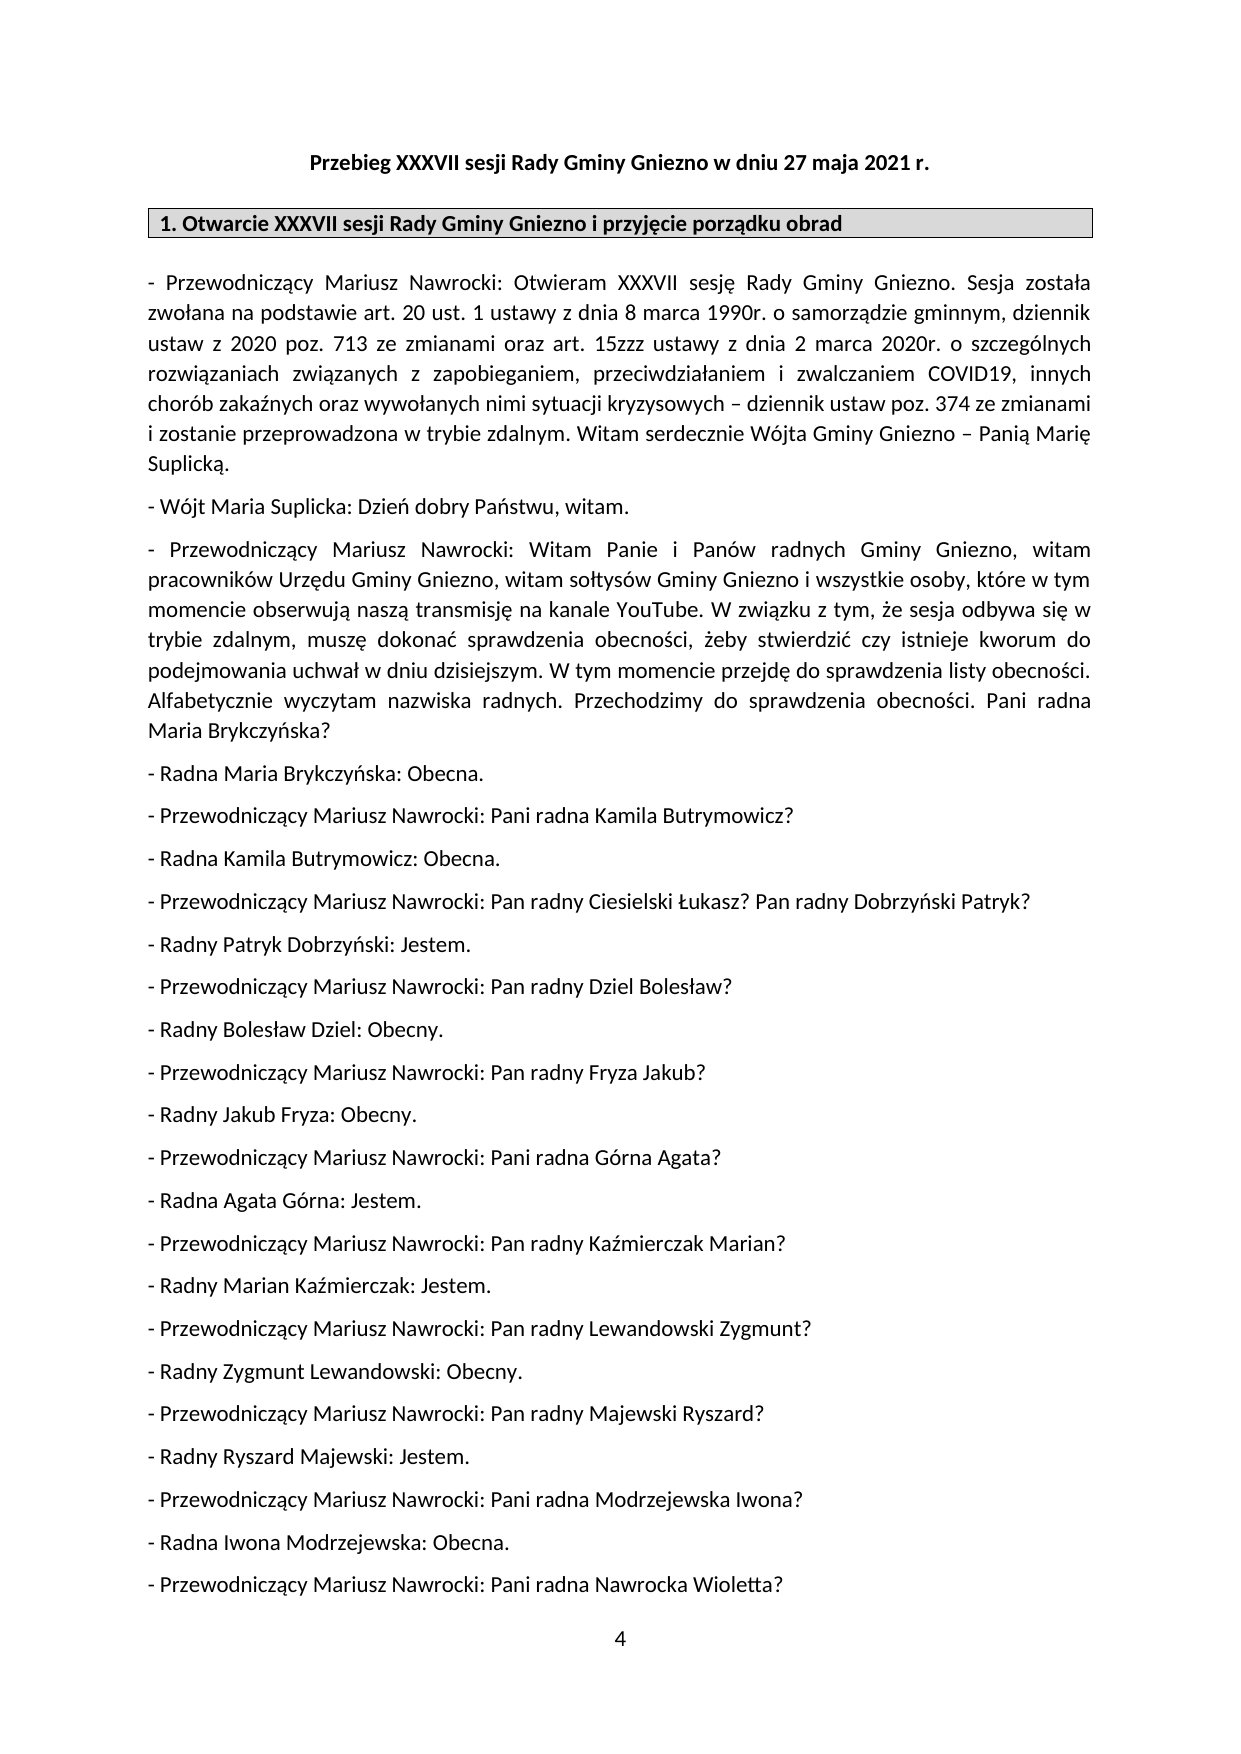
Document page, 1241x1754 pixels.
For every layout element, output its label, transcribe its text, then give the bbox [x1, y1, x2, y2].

text - Radny Ryszard Majewski: Jestem. [148, 1442, 1093, 1470]
text - Radna Maria Brykczyńska: Obecna. [148, 759, 1093, 787]
text - Przewodniczący Mariusz Nawrocki: Pan radny Lewandowski Zygmunt? [148, 1314, 1093, 1342]
text - Radna Agata Górna: Jestem. [148, 1186, 1093, 1214]
text - Przewodniczący Mariusz Nawrocki: Otwieram XXXVII sesję Rady Gminy Gniezno. Sesja została zwołana na podstawie art. 20 ust. 1 ustawy z dnia 8 marca 1990r. o samorządzie gminnym, dziennik ustaw z 2020 poz. 713 ze zmianami oraz art. 15zzz ustawy z dnia 2 marca 2020r. o szczególnych rozwiązaniach związanych z zapobieganiem, przeciwdziałaniem i zwalczaniem COVID19, innych chorób zakaźnych oraz wywołanych nimi sytuacji kryzysowych – dziennik ustaw poz. 374 ze zmianami i zostanie przeprowadzona w trybie zdalnym. Witam serdecznie Wójta Gminy Gniezno – Panią Marię Suplicką. [148, 268, 1093, 478]
text - Przewodniczący Mariusz Nawrocki: Pani radna Kamila Butrymowicz? [148, 802, 1093, 830]
text - Przewodniczący Mariusz Nawrocki: Pani radna Modrzejewska Iwona? [148, 1485, 1093, 1513]
text - Radny Patryk Dobrzyński: Jestem. [148, 930, 1093, 958]
text - Przewodniczący Mariusz Nawrocki: Pan radny Ciesielski Łukasz? Pan radny Dobrzyński Patryk? [148, 887, 1093, 915]
text - Przewodniczący Mariusz Nawrocki: Pan radny Majewski Ryszard? [148, 1399, 1093, 1428]
text - Przewodniczący Mariusz Nawrocki: Witam Panie i Panów radnych Gminy Gniezno, witam pracowników Urzędu Gminy Gniezno, witam sołtysów Gminy Gniezno i wszystkie osoby, które w tym momencie obserwują naszą transmisję na kanale YouTube. W związku z tym, że sesja odbywa się w trybie zdalnym, muszę dokonać sprawdzenia obecności, żeby stwierdzić czy istnieje kworum do podejmowania uchwał w dniu dzisiejszym. W tym momencie przejdę do sprawdzenia listy obecności. Alfabetycznie wyczytam nazwiska radnych. Przechodzimy do sprawdzenia obecności. Pani radna Maria Brykczyńska? [148, 535, 1093, 744]
text - Przewodniczący Mariusz Nawrocki: Pan radny Fryza Jakub? [148, 1058, 1093, 1086]
text - Przewodniczący Mariusz Nawrocki: Pani radna Górna Agata? [148, 1143, 1093, 1171]
table_header 1. Otwarcie XXXVII sesji Rady Gminy Gniezno i przyjęcie porządku obrad [149, 209, 1092, 237]
text - Przewodniczący Mariusz Nawrocki: Pan radny Dziel Bolesław? [148, 972, 1093, 1001]
text Przebieg XXXVII sesji Rady Gminy Gniezno w dniu 27 maja 2021 r. [148, 148, 1093, 206]
text - Radny Bolesław Dziel: Obecny. [148, 1015, 1093, 1043]
text - Przewodniczący Mariusz Nawrocki: Pan radny Kaźmierczak Marian? [148, 1229, 1093, 1257]
text - Radny Zygmunt Lewandowski: Obecny. [148, 1357, 1093, 1385]
text - Radny Jakub Fryza: Obecny. [148, 1101, 1093, 1129]
text - Przewodniczący Mariusz Nawrocki: Pani radna Nawrocka Wioletta? [148, 1570, 1093, 1598]
text - Wójt Maria Suplicka: Dzień dobry Państwu, witam. [148, 492, 1093, 520]
text - Radna Iwona Modrzejewska: Obecna. [148, 1528, 1093, 1556]
text - Radna Kamila Butrymowicz: Obecna. [148, 844, 1093, 872]
text - Radny Marian Kaźmierczak: Jestem. [148, 1271, 1093, 1299]
